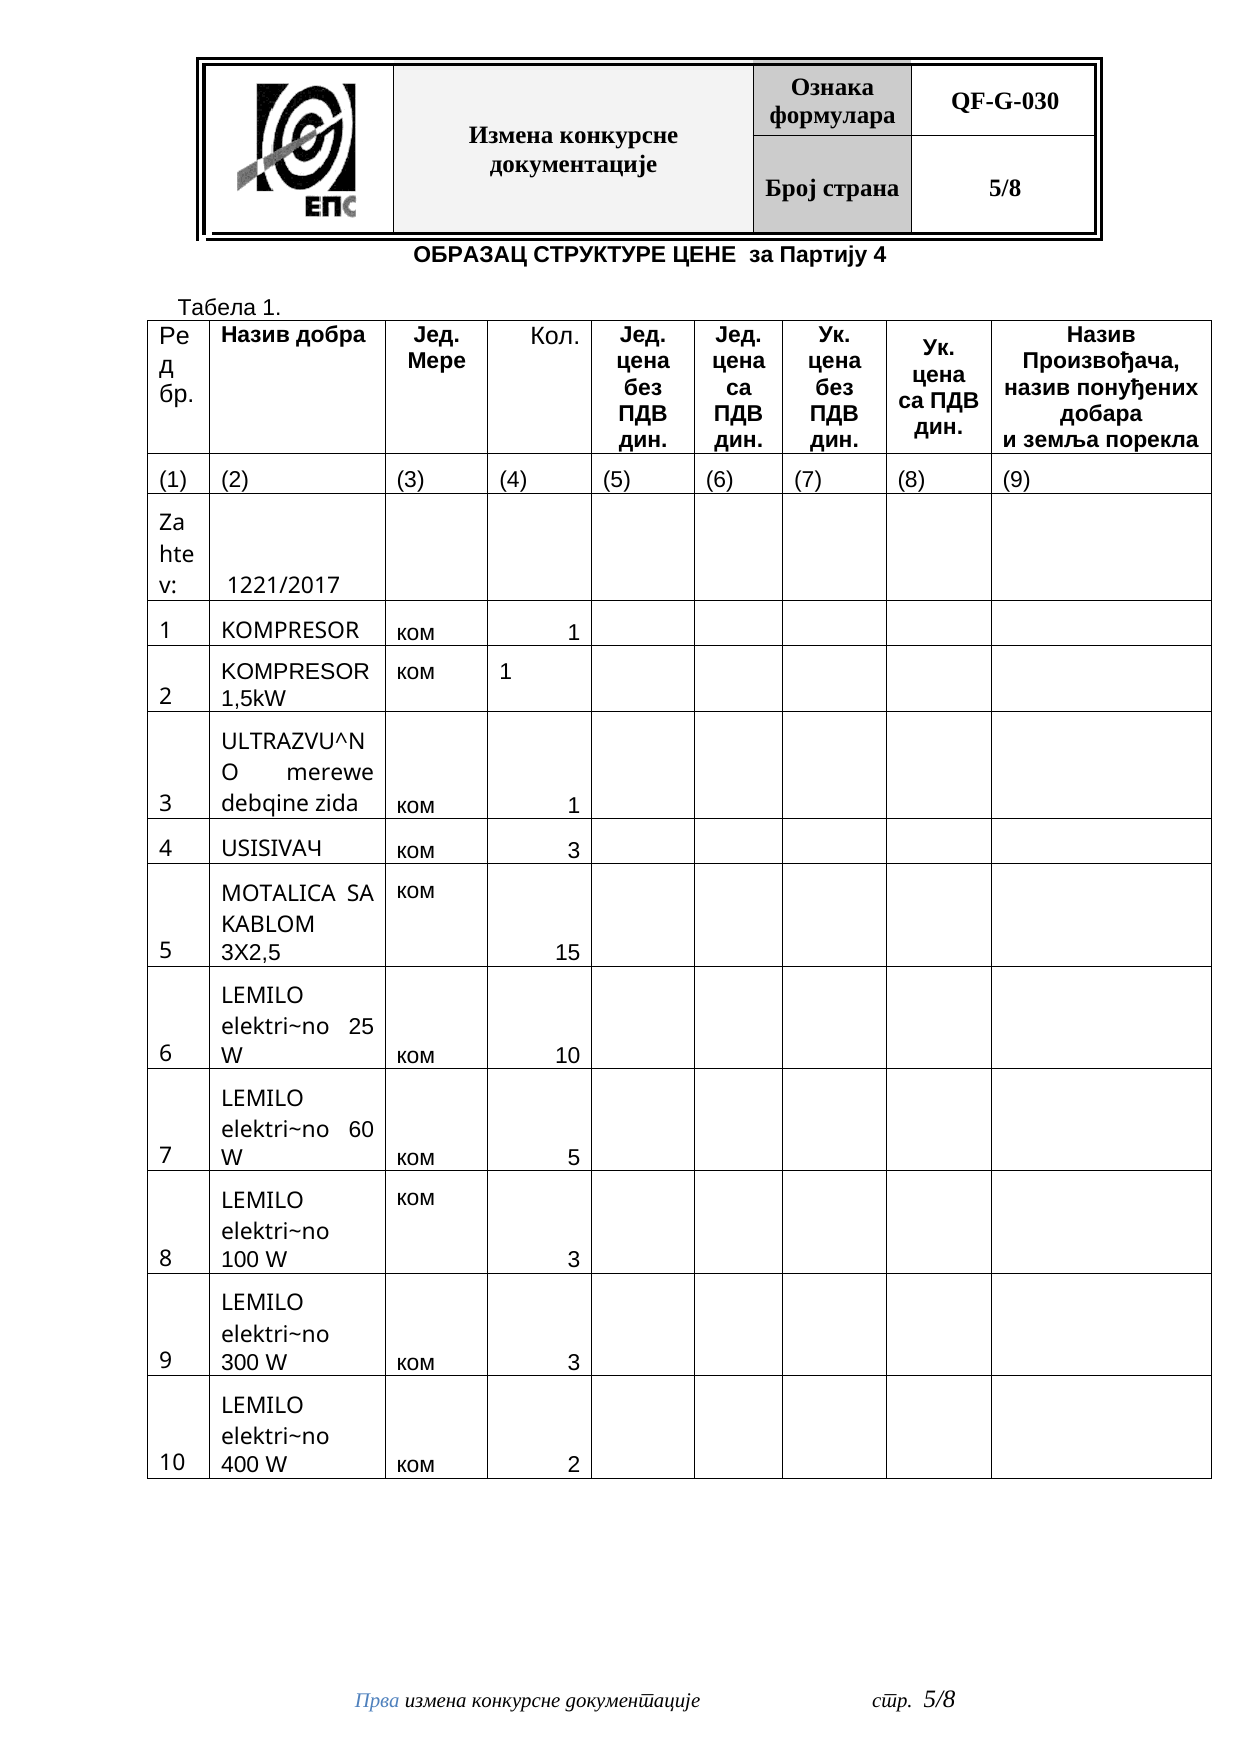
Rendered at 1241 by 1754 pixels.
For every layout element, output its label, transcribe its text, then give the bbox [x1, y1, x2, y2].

table_cell [783, 1274, 886, 1375]
text Табела 1. [177, 294, 1122, 320]
table_cell [695, 1069, 782, 1170]
table_cell [992, 601, 1211, 645]
table_cell 6 [148, 967, 209, 1068]
table_cell [783, 646, 886, 711]
table_cell [992, 712, 1211, 818]
table_cell ULTRAZVU^NO merewe debqine zida [210, 712, 385, 818]
table_cell (4) [488, 454, 591, 493]
table_cell ком [386, 646, 487, 711]
table_cell 9 [148, 1274, 209, 1375]
table_cell 10 [488, 967, 591, 1068]
table_cell [488, 494, 591, 600]
table_cell ком [386, 1376, 487, 1477]
table_cell [695, 1274, 782, 1375]
table_cell 10 [148, 1376, 209, 1477]
table_cell ком [386, 967, 487, 1068]
table_cell [887, 646, 991, 711]
table_cell [592, 819, 694, 863]
table_cell [992, 1274, 1211, 1375]
table_cell (3) [386, 454, 487, 493]
table_cell KOMPRESOR [210, 601, 385, 645]
table_cell [783, 712, 886, 818]
table_cell [887, 864, 991, 966]
table_cell 3 [488, 819, 591, 863]
table_cell [592, 1171, 694, 1273]
table_cell (6) [695, 454, 782, 493]
table_cell [887, 494, 991, 600]
table_cell ком [386, 864, 487, 966]
table_cell [783, 1376, 886, 1477]
table_cell [592, 601, 694, 645]
table_cell 5 [148, 864, 209, 966]
table_cell [695, 646, 782, 711]
table_cell LEMILO elektri~no 25 W [210, 967, 385, 1068]
table_cell [887, 1171, 991, 1273]
table_cell [992, 1376, 1211, 1477]
table_cell 3 [148, 712, 209, 818]
table_cell ком [386, 819, 487, 863]
table_cell 2 [148, 646, 209, 711]
table_cell 8 [148, 1171, 209, 1273]
table_cell LEMILO elektri~no 400 W [210, 1376, 385, 1477]
table_cell [592, 864, 694, 966]
table_cell [887, 712, 991, 818]
table_cell [887, 601, 991, 645]
table_cell [695, 819, 782, 863]
table_cell [783, 864, 886, 966]
table_cell [695, 1171, 782, 1273]
table_cell USISIVAЧ [210, 819, 385, 863]
table_cell 1 [488, 712, 591, 818]
table_cell 1221/2017 [210, 494, 385, 600]
table_cell (2) [210, 454, 385, 493]
table_cell 5 [488, 1069, 591, 1170]
table_cell [887, 1069, 991, 1170]
table_cell [695, 1376, 782, 1477]
table_header Назив добра [210, 321, 385, 453]
table_cell [592, 712, 694, 818]
table_cell [592, 646, 694, 711]
table_cell [386, 494, 487, 600]
text ОБРАЗАЦ СТРУКТУРЕ ЦЕНЕ за Партију 4 [177, 161, 1122, 267]
table_cell [992, 1069, 1211, 1170]
table_cell MOTALICA SA KABLOM 3X2,5 [210, 864, 385, 966]
table_cell [695, 494, 782, 600]
table_cell 1 [488, 601, 591, 645]
table_cell [695, 712, 782, 818]
table_cell (7) [783, 454, 886, 493]
table_header Ук. цена са ПДВ дин. [887, 321, 991, 453]
table_cell [783, 494, 886, 600]
table_cell KOMPRESOR 1,5kW [210, 646, 385, 711]
table_cell [592, 1376, 694, 1477]
table_header Јед. Мере [386, 321, 487, 453]
table_cell [887, 1376, 991, 1477]
table_cell [783, 601, 886, 645]
table_cell (1) [148, 454, 209, 493]
table_cell [783, 1171, 886, 1273]
table_cell Zahtev: [148, 494, 209, 600]
table_cell [887, 819, 991, 863]
table_cell ком [386, 1171, 487, 1273]
table_cell (8) [887, 454, 991, 493]
table_cell [592, 1069, 694, 1170]
table_cell [592, 967, 694, 1068]
table_header Кол. [488, 321, 591, 453]
table_header Јед. цена са ПДВ дин. [695, 321, 782, 453]
table_cell LEMILO elektri~no 60 W [210, 1069, 385, 1170]
table_cell LEMILO elektri~no 100 W [210, 1171, 385, 1273]
table_cell 7 [148, 1069, 209, 1170]
table_cell 1 [148, 601, 209, 645]
table_cell 15 [488, 864, 591, 966]
table_cell [783, 819, 886, 863]
table_cell [887, 967, 991, 1068]
table_cell [992, 494, 1211, 600]
table_cell [992, 864, 1211, 966]
table_header Назив Произвођача, назив понуђених добара и земља порекла [992, 321, 1211, 453]
table_cell 3 [488, 1274, 591, 1375]
table_cell (5) [592, 454, 694, 493]
table_cell [992, 646, 1211, 711]
table_cell ком [386, 1069, 487, 1170]
table_cell LEMILO elektri~no 300 W [210, 1274, 385, 1375]
table_header Ук. цена без ПДВ дин. [783, 321, 886, 453]
table_cell 2 [488, 1376, 591, 1477]
table_cell [783, 1069, 886, 1170]
table_cell [695, 864, 782, 966]
table_cell ком [386, 1274, 487, 1375]
table_cell [592, 1274, 694, 1375]
table_cell [992, 967, 1211, 1068]
table_cell 1 [488, 646, 591, 711]
table_header Ред бр. [148, 321, 209, 453]
table_cell [695, 967, 782, 1068]
table_cell [695, 601, 782, 645]
table_cell 4 [148, 819, 209, 863]
table_cell 3 [488, 1171, 591, 1273]
table_cell [887, 1274, 991, 1375]
table_cell [592, 494, 694, 600]
table_cell [992, 819, 1211, 863]
table_cell (9) [992, 454, 1211, 493]
table_cell ком [386, 601, 487, 645]
table_cell ком [386, 712, 487, 818]
table_cell [783, 967, 886, 1068]
table_header Јед. цена без ПДВ дин. [592, 321, 694, 453]
table_cell [992, 1171, 1211, 1273]
